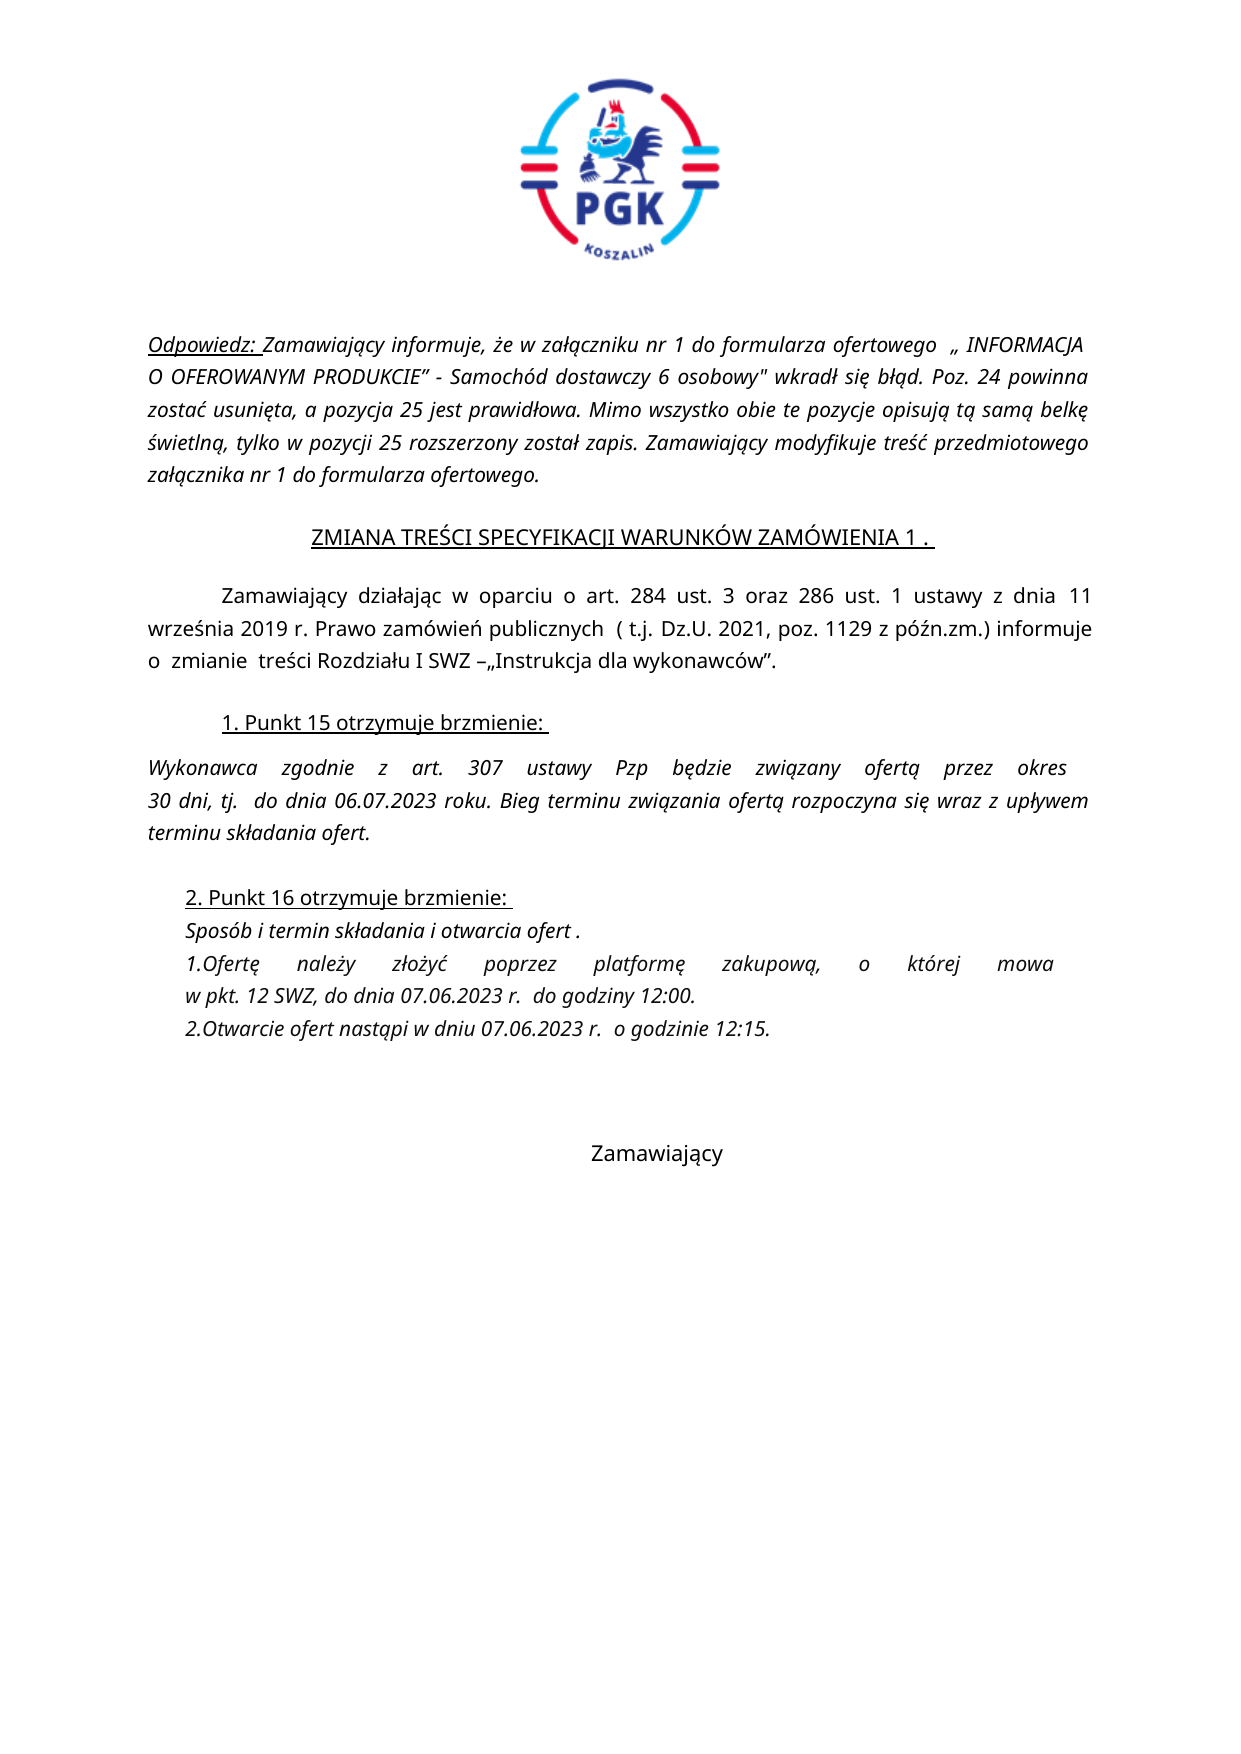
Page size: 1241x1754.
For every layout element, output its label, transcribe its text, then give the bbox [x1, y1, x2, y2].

text Sposób i termin składania i otwarcia ofert . [185, 916, 1092, 944]
text 1.Ofertę należy złożyć poprzez platformę zakupową, o której mowa w pkt. 12 SWZ, do dnia 07.06.2023 r. do godziny 12:00. [185, 949, 1092, 1010]
text 2. Punkt 16 otrzymuje brzmienie: [185, 883, 1092, 912]
text 1. Punkt 15 otrzymuje brzmienie: [148, 708, 1092, 736]
picture [479, 35, 762, 306]
text Zamawiający [148, 1138, 1092, 1168]
text Zamawiający działając w oparciu o art. 284 ust. 3 oraz 286 ust. 1 ustawy z dnia 11 września 2019 r. Prawo zamówień publicznych ( t.j. Dz.U. 2021, poz. 1129 z późn.zm.) informuje o zmianie treści Rozdziału I SWZ –„Instrukcja dla wykonawców”. [148, 581, 1092, 675]
text Wykonawca zgodnie z art. 307 ustawy Pzp będzie związany ofertą przez okres 30 dni, tj. do dnia 06.07.2023 roku. Bieg terminu związania ofertą rozpoczyna się wraz z upływem terminu składania ofert. [148, 753, 1092, 847]
text Odpowiedz: Zamawiający informuje, że w załączniku nr 1 do formularza ofertowego „ INFORMACJA O OFEROWANYM PRODUKCIE” - Samochód dostawczy 6 osobowy" wkradł się błąd. Poz. 24 powinna zostać usunięta, a pozycja 25 jest prawidłowa. Mimo wszystko obie te pozycje opisują tą samą belkę świetlną, tylko w pozycji 25 rozszerzony został zapis. Zamawiający modyfikuje treść przedmiotowego załącznika nr 1 do formularza ofertowego. [148, 330, 1092, 489]
text 2.Otwarcie ofert nastąpi w dniu 07.06.2023 r. o godzinie 12:15. [185, 1014, 1092, 1042]
text ZMIANA TREŚCI SPECYFIKACJI WARUNKÓW ZAMÓWIENIA 1 . [148, 522, 1092, 552]
